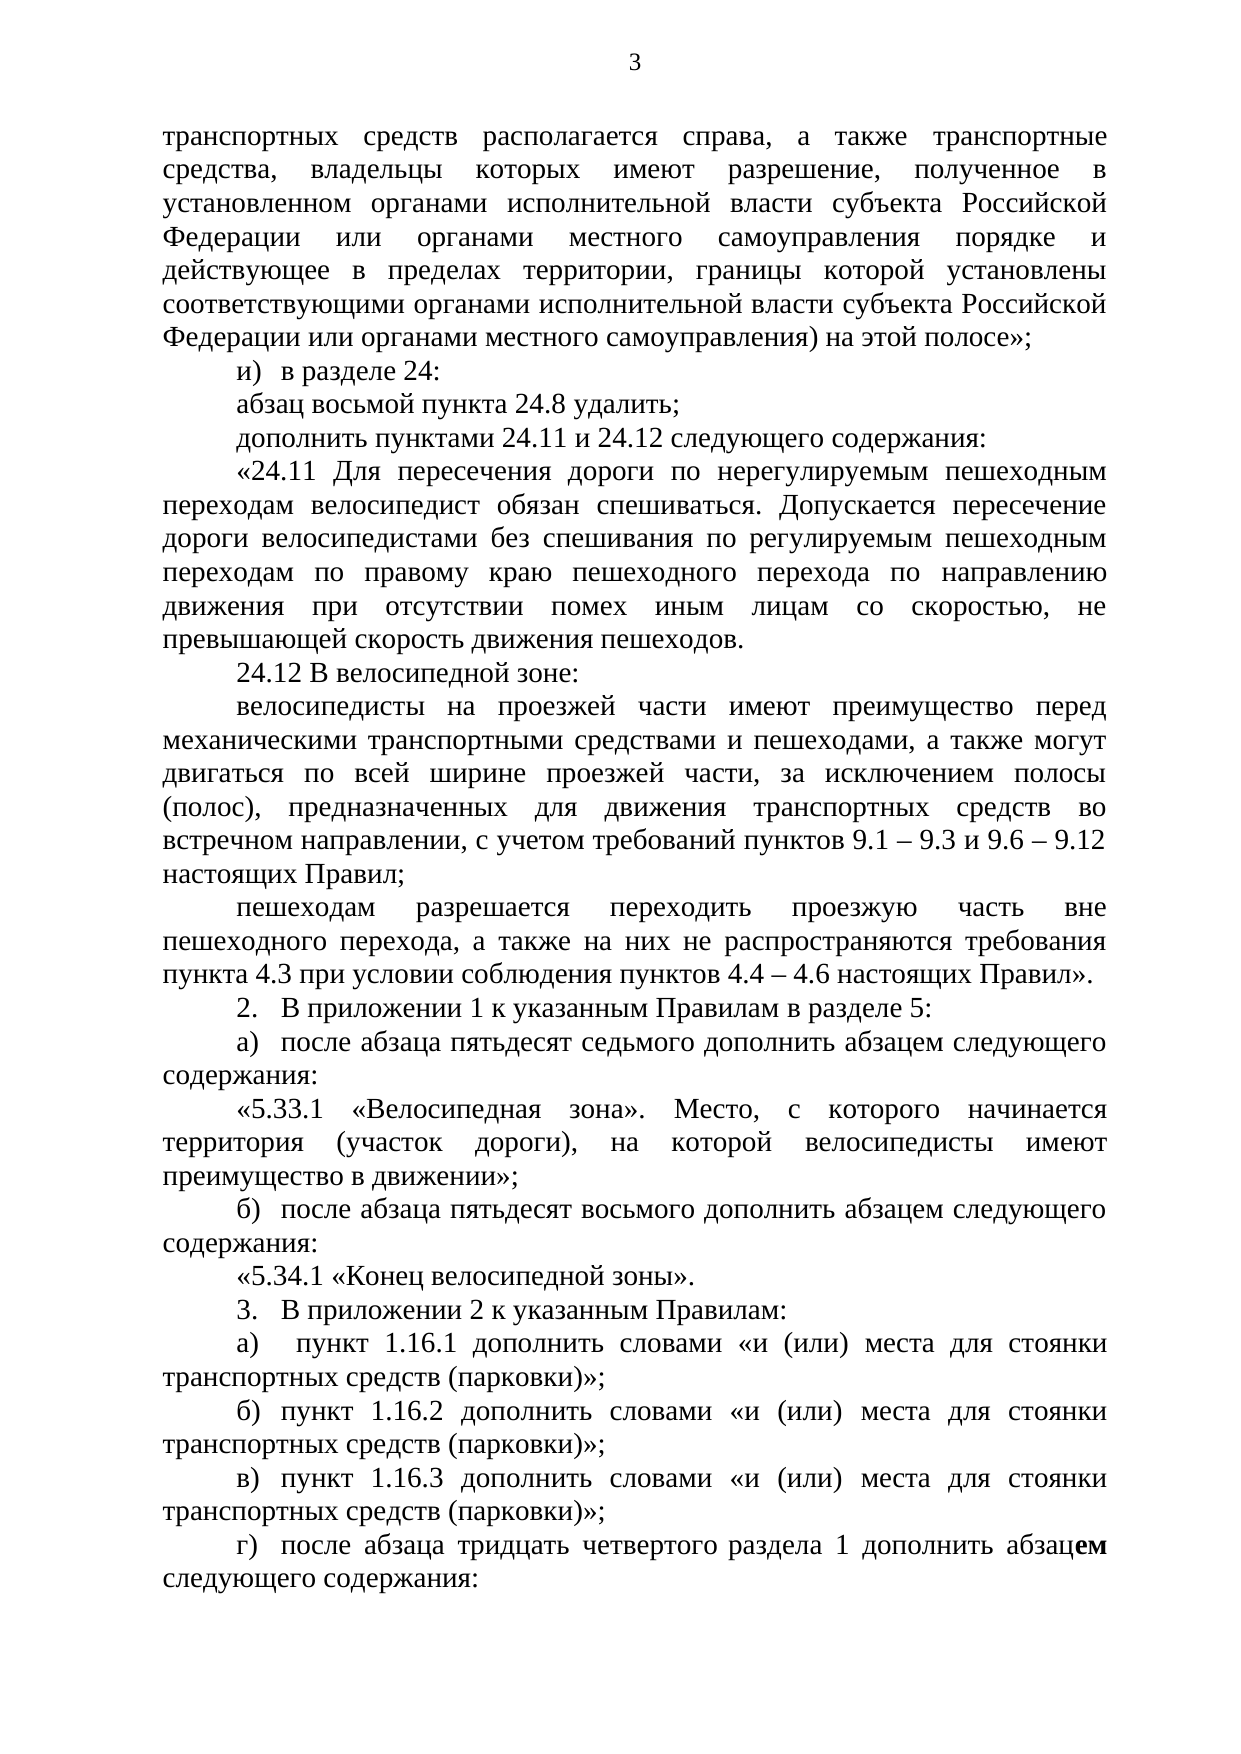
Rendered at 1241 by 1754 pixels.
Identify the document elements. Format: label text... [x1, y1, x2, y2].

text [162, 118, 1107, 353]
list В приложении 2 к указанным Правилам: [162, 1292, 1107, 1326]
text 24.12 В велосипедной зоне: [162, 655, 1107, 688]
text «5.33.1 «Велосипедная зона». Место, с которого начинается территория (участок дороги), на которой велосипедисты имеют преимущество в движении»; [162, 1091, 1107, 1191]
list пункт 1.16.1 дополнить словами «и (или) места для стоянки транспортных средств (парковки)»; [162, 1326, 1107, 1393]
text дополнить пунктами 24.11 и 24.12 следующего содержания: [162, 420, 1107, 453]
text «24.11 Для пересечения дороги по нерегулируемым пешеходным переходам велосипедист обязан спешиваться. Допускается пересечение дороги велосипедистами без спешивания по регулируемым пешеходным переходам по правому краю пешеходного перехода по направлению движения при отсутствии помех иным лицам со скоростью, не превышающей скорость движения пешеходов. [162, 453, 1107, 655]
text «5.34.1 «Конец велосипедной зоны». [162, 1258, 1107, 1292]
text велосипедисты на проезжей части имеют преимущество перед механическими транспортными средствами и пешеходами, а также могут двигаться по всей ширине проезжей части, за исключением полосы (полос), предназначенных для движения транспортных средств во встречном направлении, с учетом требований пунктов 9.1 – 9.3 и 9.6 – 9.12 настоящих Правил; [162, 688, 1107, 889]
list после абзаца пятьдесят восьмого дополнить абзацем следующего содержания: [162, 1191, 1107, 1258]
list пункт 1.16.2 дополнить словами «и (или) места для стоянки транспортных средств (парковки)»; [162, 1393, 1107, 1460]
list В приложении 1 к указанным Правилам в разделе 5: [162, 990, 1107, 1024]
list после абзаца пятьдесят седьмого дополнить абзацем следующего содержания: [162, 1024, 1107, 1091]
text пешеходам разрешается переходить проезжую часть вне пешеходного перехода, а также на них не распространяются требования пункта 4.3 при условии соблюдения пунктов 4.4 – 4.6 настоящих Правил». [162, 889, 1107, 990]
text абзац восьмой пункта 24.8 удалить; [162, 386, 1107, 420]
list после абзаца тридцать четвертого раздела 1 дополнить абзацем следующего содержания: [162, 1527, 1107, 1594]
list в разделе 24: [162, 353, 1107, 386]
list пункт 1.16.3 дополнить словами «и (или) места для стоянки транспортных средств (парковки)»; [162, 1460, 1107, 1527]
